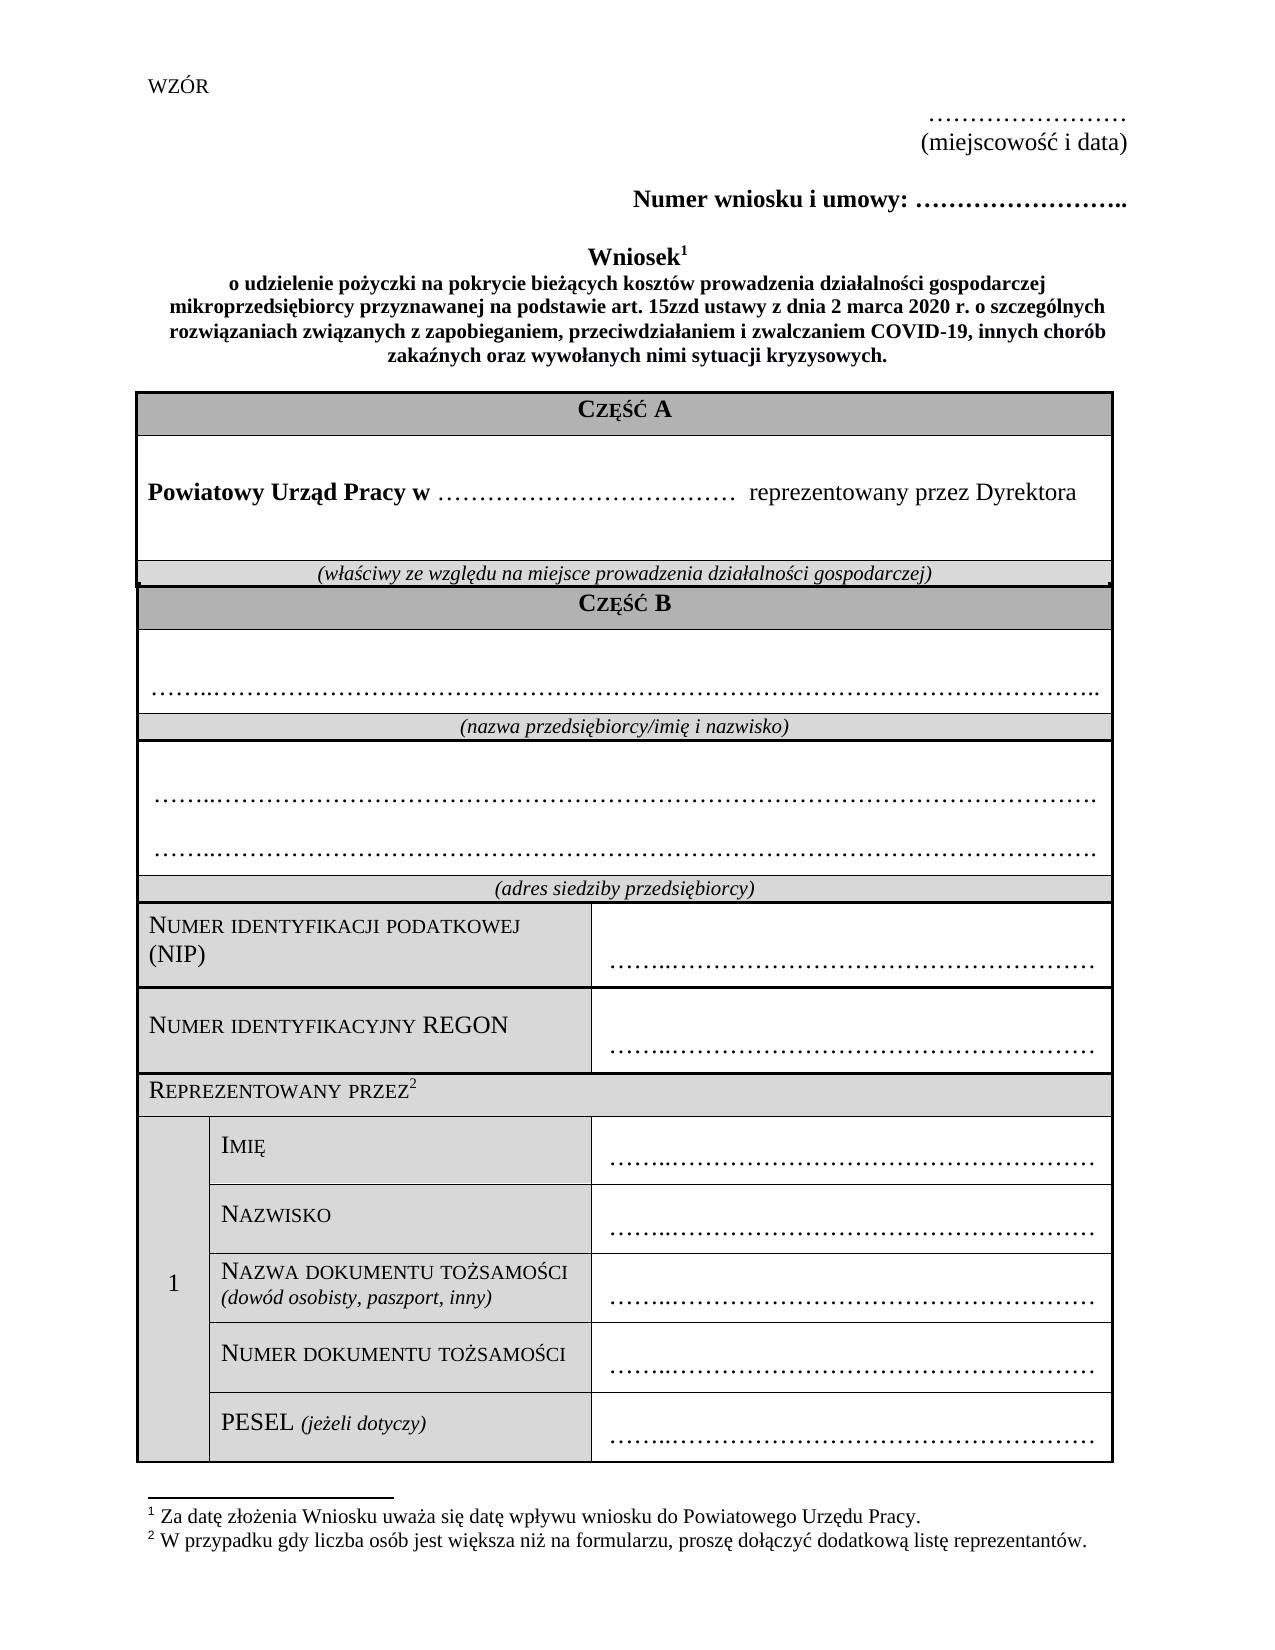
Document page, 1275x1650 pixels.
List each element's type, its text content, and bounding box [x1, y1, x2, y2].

table_cell ……..…………………………………………… [592, 904, 1111, 986]
table_cell PESEL (jeżeli dotyczy) [210, 1393, 591, 1461]
table_cell ……..…………………………………………… [592, 1323, 1111, 1392]
table_cell (adres siedziby przedsiębiorcy) [139, 876, 1111, 901]
table_cell ……..…………………………………………………………………………………………….. [139, 630, 1111, 713]
table_cell Numer dokumentu tożsamości [210, 1323, 591, 1392]
table_cell (właściwy ze względu na miejsce prowadzenia działalności gospodarczej) [138, 561, 1111, 585]
table_cell Numer identyfikacji podatkowej (NIP) [139, 904, 591, 986]
table_cell ……..…………………………………………… [592, 1117, 1111, 1183]
table_cell Powiatowy Urząd Pracy w ……………………………… reprezentowany przez Dyrektora [138, 436, 1111, 560]
text o udzielenie pożyczki na pokrycie bieżących kosztów prowadzenia działalności gospodarczej mikroprzedsiębiorcy przyznawanej na podstawie art. 15zzd ustawy z dnia 2 marca 2020 r. o szczególnych rozwiązaniach związanych z zapobieganiem, przeciwdziałaniem i zwalczaniem COVID-19, innych chorób zakaźnych oraz wywołanych nimi sytuacji kryzysowych. [148, 270, 1127, 367]
table_cell Część B [139, 588, 1111, 629]
table_cell Imię [210, 1117, 591, 1183]
text …………………… [148, 98, 1127, 127]
table_cell ……..……………………………………………………………………………………………. ……..……………………………………………………………………………………………. [139, 742, 1111, 874]
table_cell Reprezentowany przez [139, 1075, 1111, 1116]
table_header Część A [138, 394, 1111, 435]
table_cell ……..…………………………………………… [592, 1393, 1111, 1461]
table_cell ……..…………………………………………… [592, 1254, 1111, 1322]
table_cell Numer identyfikacyjny REGON [139, 989, 591, 1072]
text (miejscowość i data) [886, 127, 1127, 155]
text Numer wniosku i umowy: …………………….. [148, 184, 1127, 213]
table_cell ……..…………………………………………… [592, 989, 1111, 1072]
table_cell Nazwisko [210, 1185, 591, 1253]
table_cell ……..…………………………………………… [592, 1185, 1111, 1253]
table_cell (nazwa przedsiębiorcy/imię i nazwisko) [139, 714, 1111, 739]
text Wniosek [148, 242, 1127, 270]
table_cell 1 [139, 1117, 209, 1461]
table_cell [210, 1254, 591, 1322]
